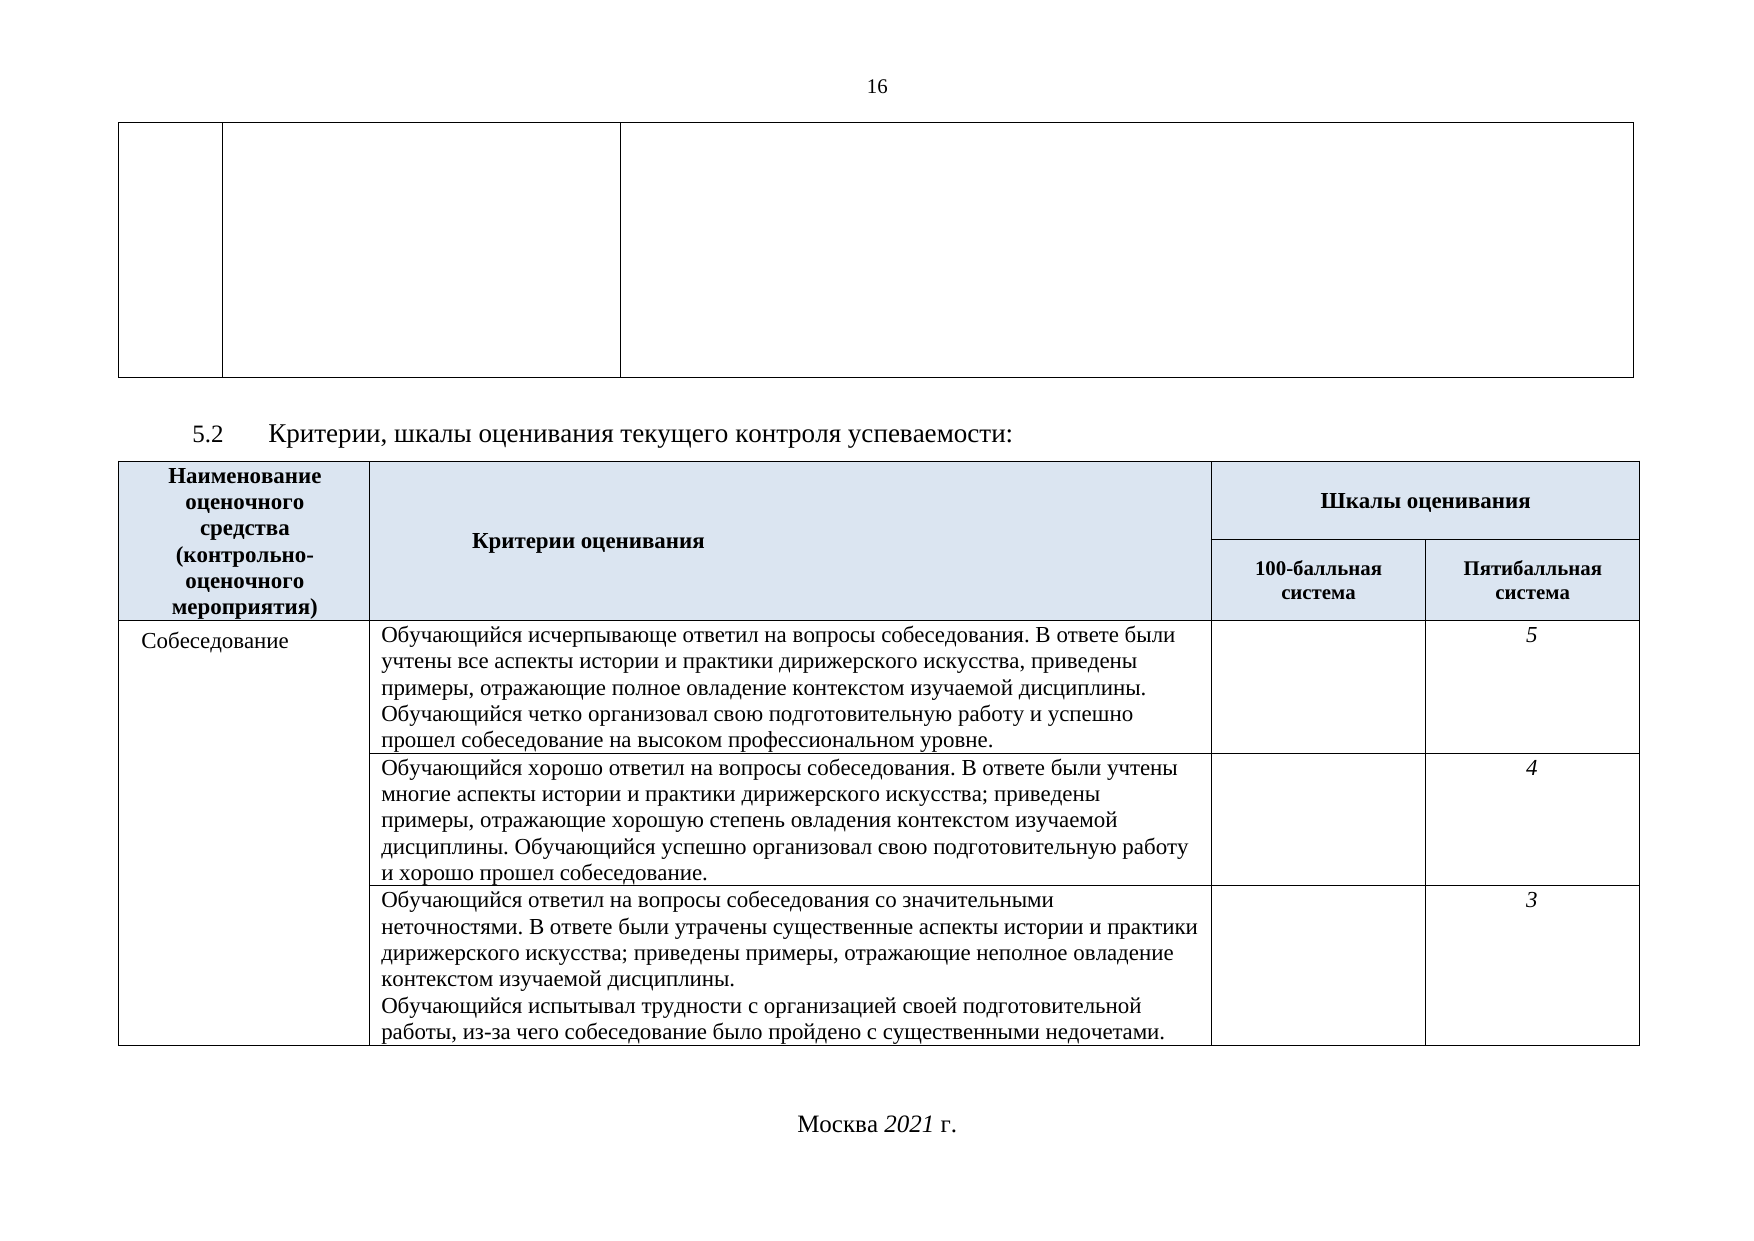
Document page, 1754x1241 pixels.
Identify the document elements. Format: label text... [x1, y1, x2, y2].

table_cell [1212, 886, 1425, 1044]
table_cell 100-балльная система [1212, 540, 1425, 620]
table_cell 3 [1426, 886, 1639, 1044]
table_cell [1212, 621, 1425, 753]
table_cell Обучающийся ответил на вопросы собеседования со значительными неточностями. В ответе были утрачены существенные аспекты истории и практики дирижерского искусства; приведены примеры, отражающие неполное овладение контекстом изучаемой дисциплины. Обучающийся испытывал трудности с организацией своей подготовительной работы, из-за чего собеседование было пройдено с существенными недочетами. [370, 886, 1211, 1044]
table_cell Обучающийся исчерпывающе ответил на вопросы собеседования. В ответе были учтены все аспекты истории и практики дирижерского искусства, приведены примеры, отражающие полное овладение контекстом изучаемой дисциплины. Обучающийся четко организовал свою подготовительную работу и успешно прошел собеседование на высоком профессиональном уровне. [370, 621, 1211, 753]
table_header Критерии оценивания [370, 462, 1211, 620]
table_header Шкалы оценивания [1212, 462, 1639, 539]
table_cell 5 [1426, 621, 1639, 753]
table_header Наименование оценочного средства (контрольно-оценочного мероприятия) [119, 462, 369, 620]
list Критерии, шкалы оценивания текущего контроля успеваемости: [192, 417, 1636, 448]
table_cell Собеседование [119, 621, 369, 1044]
table_cell 4 [1426, 754, 1639, 885]
table_cell Обучающийся хорошо ответил на вопросы собеседования. В ответе были учтены многие аспекты истории и практики дирижерского искусства; приведены примеры, отражающие хорошую степень овладения контекстом изучаемой дисциплины. Обучающийся успешно организовал свою подготовительную работу и хорошо прошел собеседование. [370, 754, 1211, 885]
table_cell Пятибалльная система [1426, 540, 1639, 620]
table_cell [1212, 754, 1425, 885]
